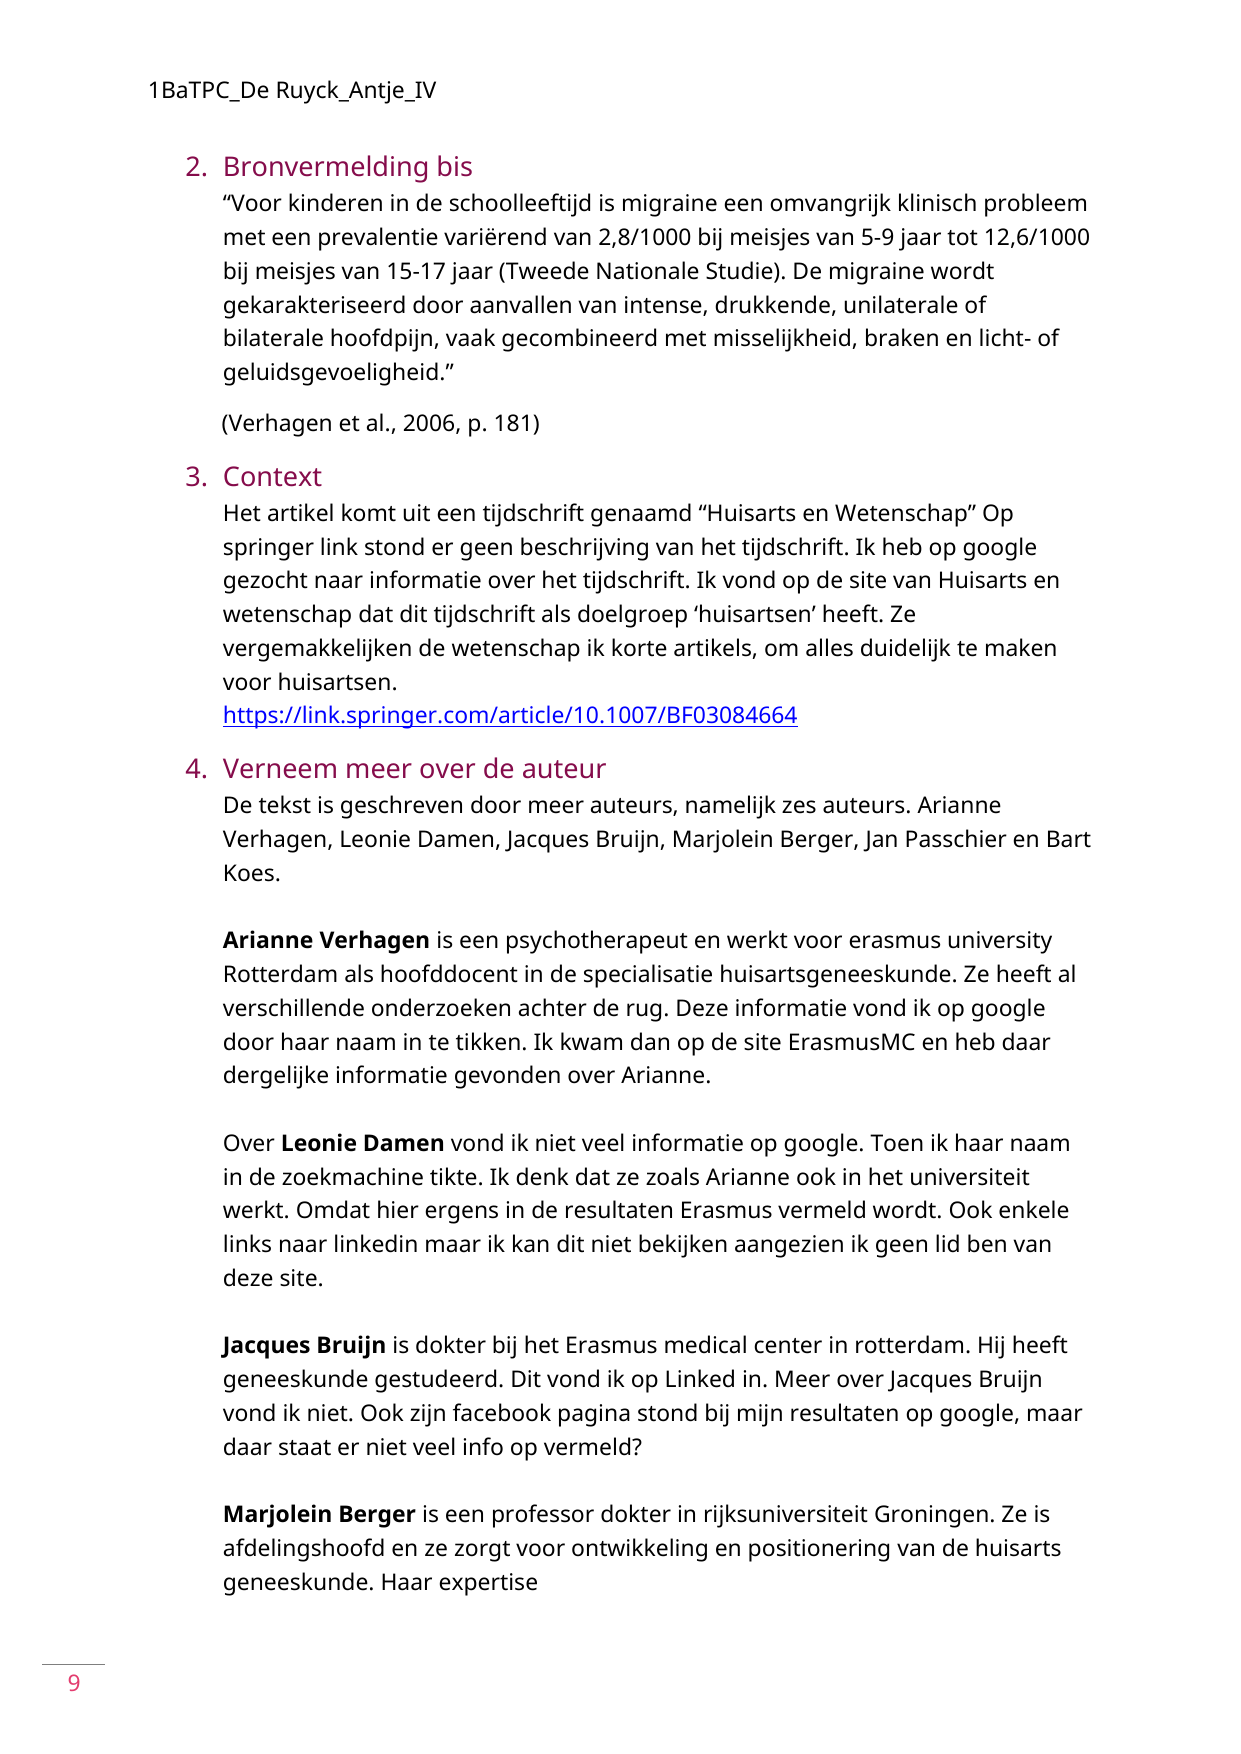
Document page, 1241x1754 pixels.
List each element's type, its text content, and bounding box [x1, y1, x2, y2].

list Jacques Bruijn is dokter bij het Erasmus medical center in rotterdam. Hij heeft geneeskunde gestudeerd. Dit vond ik op Linked in. Meer over Jacques Bruijn vond ik niet. Ook zijn facebook pagina stond bij mijn resultaten op google, maar daar staat er niet veel info op vermeld? [223, 1329, 1093, 1462]
list De tekst is geschreven door meer auteurs, namelijk zes auteurs. Arianne Verhagen, Leonie Damen, Jacques Bruijn, Marjolein Berger, Jan Passchier en Bart Koes. [223, 789, 1093, 888]
text (Verhagen et al., 2006, p. 181) [148, 407, 1093, 438]
list Het artikel komt uit een tijdschrift genaamd “Huisarts en Wetenschap” Op springer link stond er geen beschrijving van het tijdschrift. Ik heb op google gezocht naar informatie over het tijdschrift. Ik vond op de site van Huisarts en wetenschap dat dit tijdschrift als doelgroep ‘huisartsen’ heeft. Ze vergemakkelijken de wetenschap ik korte artikels, om alles duidelijk te maken voor huisartsen. [223, 497, 1093, 697]
subtitle Context [185, 457, 1093, 494]
list “Voor kinderen in de schoolleeftijd is migraine een omvangrijk klinisch probleem met een prevalentie variërend van 2,8/1000 bij meisjes van 5-9 jaar tot 12,6/1000 bij meisjes van 15-17 jaar (Tweede Nationale Studie). De migraine wordt gekarakteriseerd door aanvallen van intense, drukkende, unilaterale of bilaterale hoofdpijn, vaak gecombineerd met misselijkheid, braken en licht- of geluidsgevoeligheid.” [223, 187, 1093, 387]
list https://link.springer.com/article/10.1007/BF03084664 [223, 699, 1093, 731]
list Marjolein Berger is een professor dokter in rijksuniversiteit Groningen. Ze is afdelingshoofd en ze zorgt voor ontwikkeling en positionering van de huisarts geneeskunde. Haar expertise [223, 1498, 1093, 1597]
list Over Leonie Damen vond ik niet veel informatie op google. Toen ik haar naam in de zoekmachine tikte. Ik denk dat ze zoals Arianne ook in het universiteit werkt. Omdat hier ergens in de resultaten Erasmus vermeld wordt. Ook enkele links naar linkedin maar ik kan dit niet bekijken aangezien ik geen lid ben van deze site. [223, 1127, 1093, 1293]
list Arianne Verhagen is een psychotherapeut en werkt voor erasmus university Rotterdam als hoofddocent in de specialisatie huisartsgeneeskunde. Ze heeft al verschillende onderzoeken achter de rug. Deze informatie vond ik op google door haar naam in te tikken. Ik kwam dan op de site ErasmusMC en heb daar dergelijke informatie gevonden over Arianne. [223, 924, 1093, 1091]
subtitle Bronvermelding bis [185, 148, 1093, 184]
subtitle Verneem meer over de auteur [185, 750, 1093, 787]
